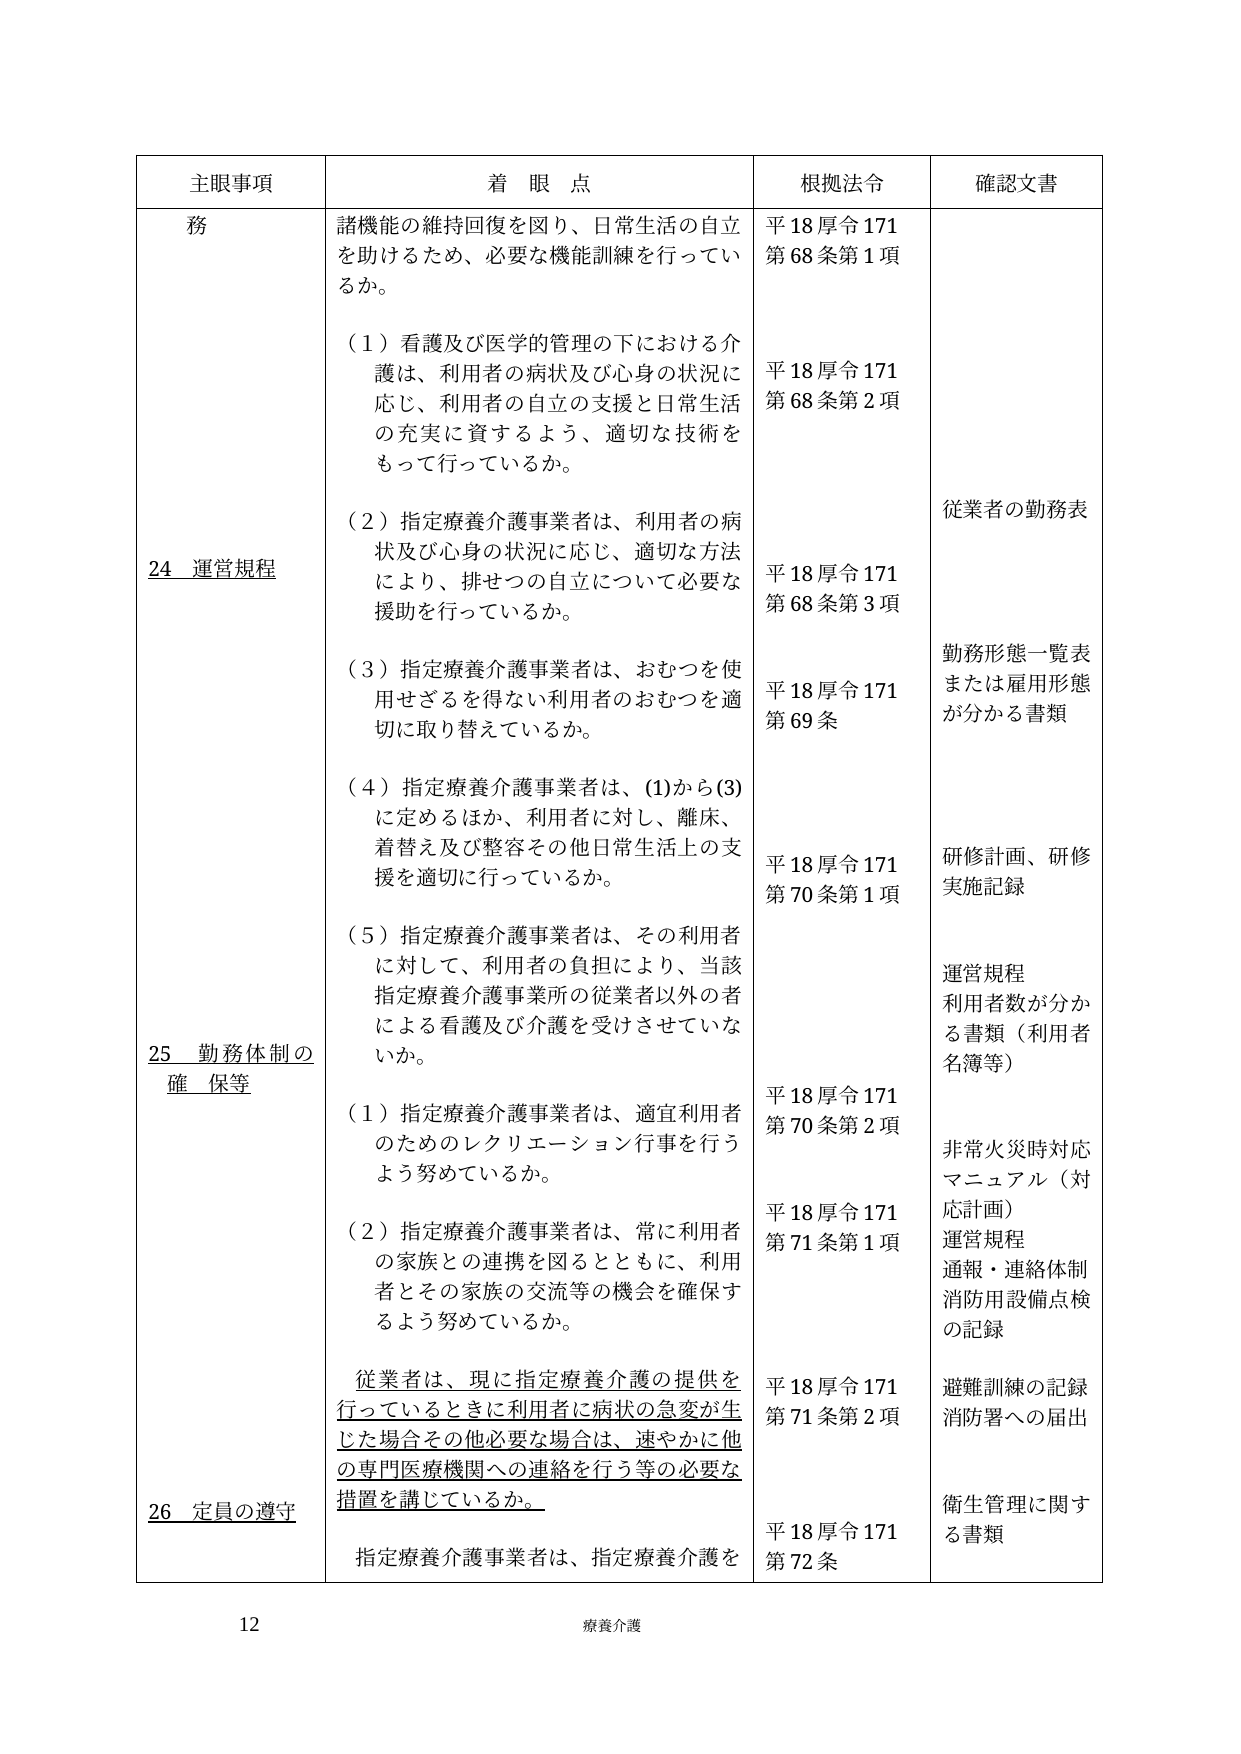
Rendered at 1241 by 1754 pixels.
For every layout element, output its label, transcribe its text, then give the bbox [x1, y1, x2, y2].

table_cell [326, 209, 753, 1582]
table_header 着 眼 点 [326, 156, 753, 208]
table_header 確認文書 [931, 156, 1102, 208]
table_header 根拠法令 [754, 156, 930, 208]
table_header 主眼事項 [137, 156, 325, 208]
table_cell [137, 209, 325, 1582]
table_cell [931, 209, 1102, 1582]
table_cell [754, 209, 930, 1582]
